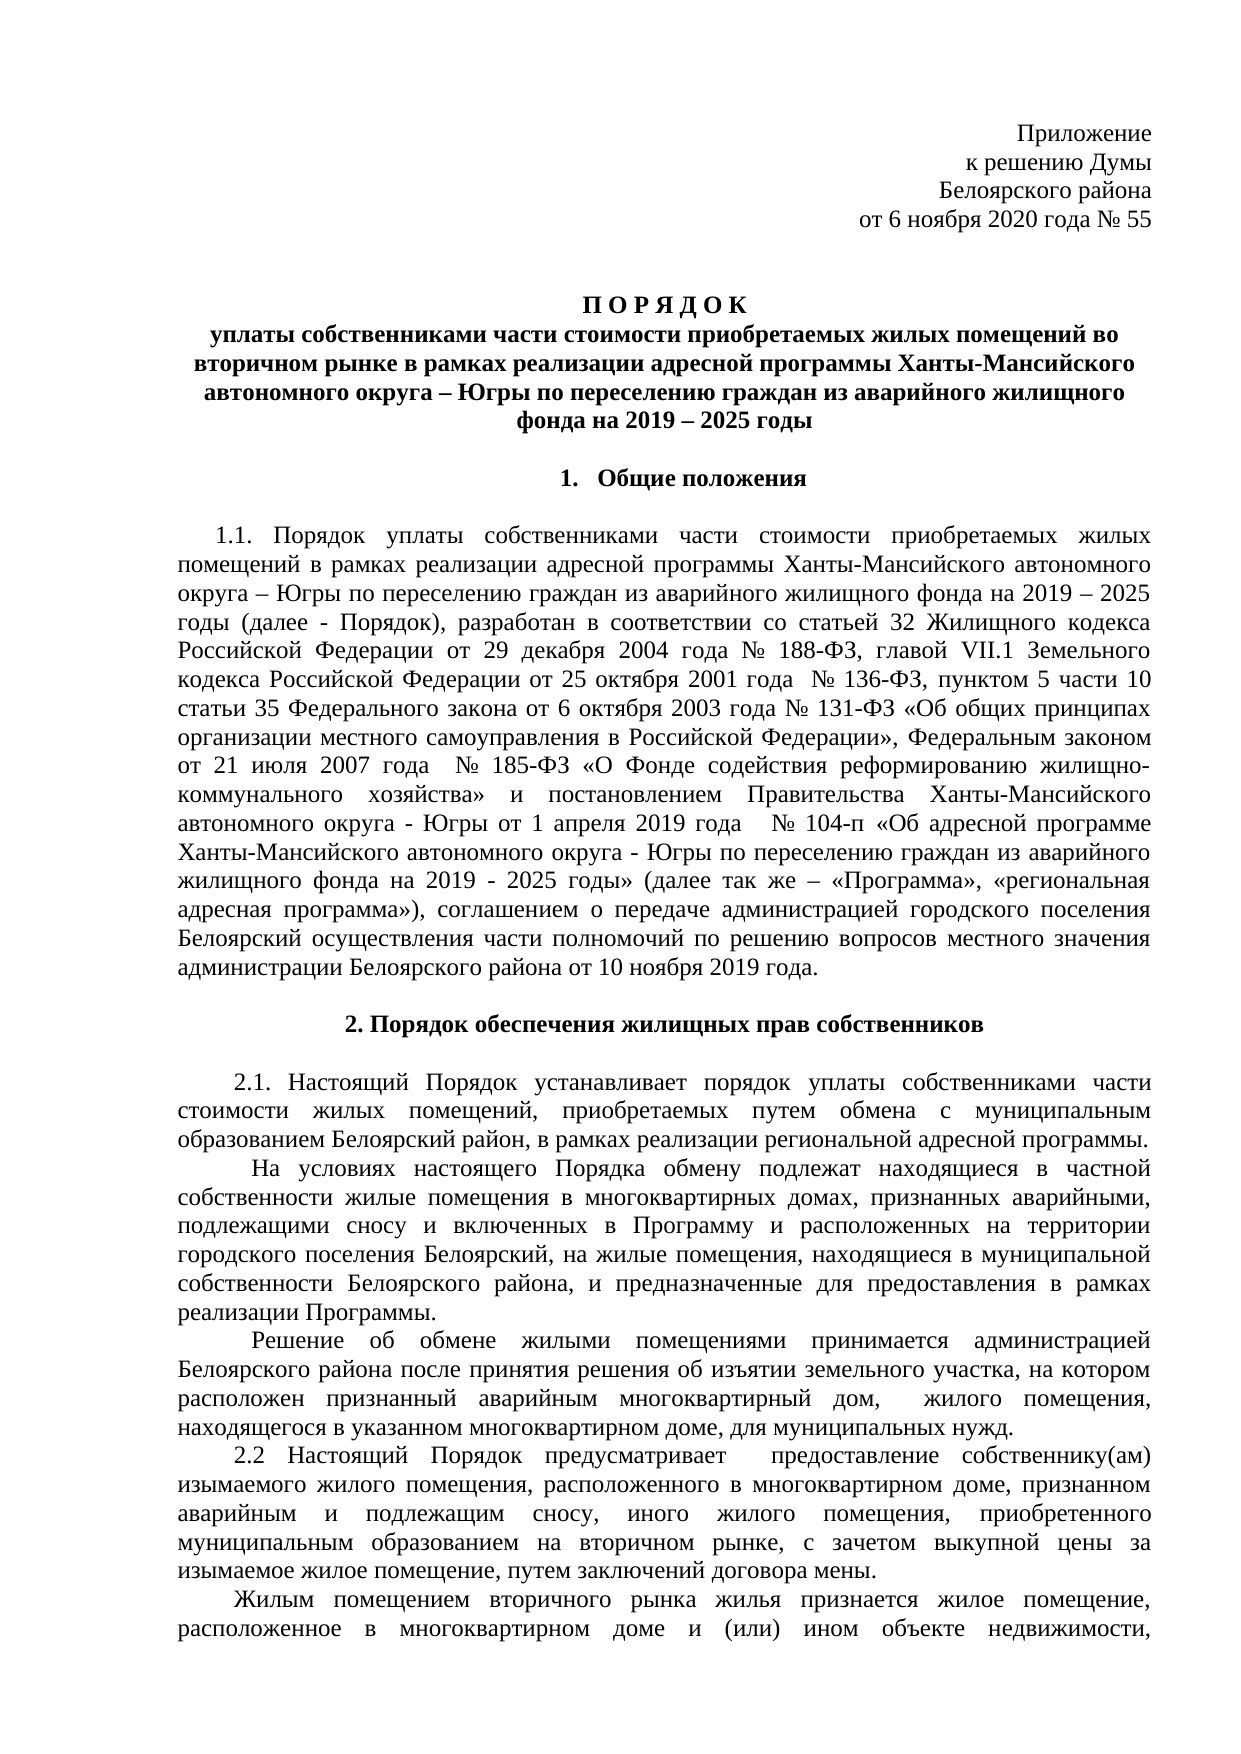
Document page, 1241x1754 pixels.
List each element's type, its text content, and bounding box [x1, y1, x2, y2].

text На условиях настоящего Порядка обмену подлежат находящиеся в частной собственности жилые помещения в многоквартирных домах, признанных аварийными, подлежащими сносу и включенных в Программу и расположенных на территории городского поселения Белоярский, на жилые помещения, находящиеся в муниципальной собственности Белоярского района, и предназначенные для предоставления в рамках реализации Программы. [177, 1153, 1152, 1326]
text от 6 ноября 2020 года № 55 [177, 204, 1152, 233]
text Белоярского района [177, 176, 1152, 204]
text уплаты собственниками части стоимости приобретаемых жилых помещений во вторичном рынке в рамках реализации адресной программы Ханты-Мансийского автономного округа – Югры по переселению граждан из аварийного жилищного фонда на 2019 – 2025 годы [177, 319, 1152, 434]
text к решению Думы [177, 147, 1152, 176]
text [177, 1584, 1152, 1642]
text 1.1. Порядок уплаты собственниками части стоимости приобретаемых жилых помещений в рамках реализации адресной программы Ханты-Мансийского автономного округа – Югры по переселению граждан из аварийного жилищного фонда на 2019 – 2025 годы (далее - Порядок), разработан в соответствии со статьей 32 Жилищного кодекса Российской Федерации от 29 декабря 2004 года № 188-ФЗ, главой VII.1 Земельного кодекса Российской Федерации от 25 октября 2001 года № 136-ФЗ, пунктом 5 части 10 статьи 35 Федерального закона от 6 октября 2003 года № 131-ФЗ «Об общих принципах организации местного самоуправления в Российской Федерации», Федеральным законом от 21 июля 2007 года № 185-ФЗ «О Фонде содействия реформированию жилищно-коммунального хозяйства» и постановлением Правительства Ханты-Мансийского автономного округа - Югры от 1 апреля 2019 года № 104-п «Об адресной программе Ханты-Мансийского автономного округа - Югры по переселению граждан из аварийного жилищного фонда на 2019 - 2025 годы» (далее так же – «Программа», «региональная адресная программа»), соглашением о передаче администрацией городского поселения Белоярский осуществления части полномочий по решению вопросов местного значения администрации Белоярского района от 10 ноября 2019 года. [177, 521, 1152, 981]
text П О Р Я Д О К [177, 291, 1152, 319]
text 2. Порядок обеспечения жилищных прав собственников [177, 1009, 1152, 1038]
text 2.2 Настоящий Порядок предусматривает предоставление собственнику(ам) изымаемого жилого помещения, расположенного в многоквартирном доме, признанном аварийным и подлежащим сносу, иного жилого помещения, приобретенного муниципальным образованием на вторичном рынке, с зачетом выкупной цены за изымаемое жилое помещение, путем заключений договора мены. [177, 1441, 1152, 1584]
text Приложение [177, 118, 1152, 147]
text Решение об обмене жилыми помещениями принимается администрацией Белоярского района после принятия решения об изъятии земельного участка, на котором расположен признанный аварийным многоквартирный дом, жилого помещения, находящегося в указанном многоквартирном доме, для муниципальных нужд. [177, 1326, 1152, 1441]
text 2.1. Настоящий Порядок устанавливает порядок уплаты собственниками части стоимости жилых помещений, приобретаемых путем обмена с муниципальным образованием Белоярский район, в рамках реализации региональной адресной программы. [177, 1067, 1152, 1153]
list Общие положения [215, 463, 1152, 492]
